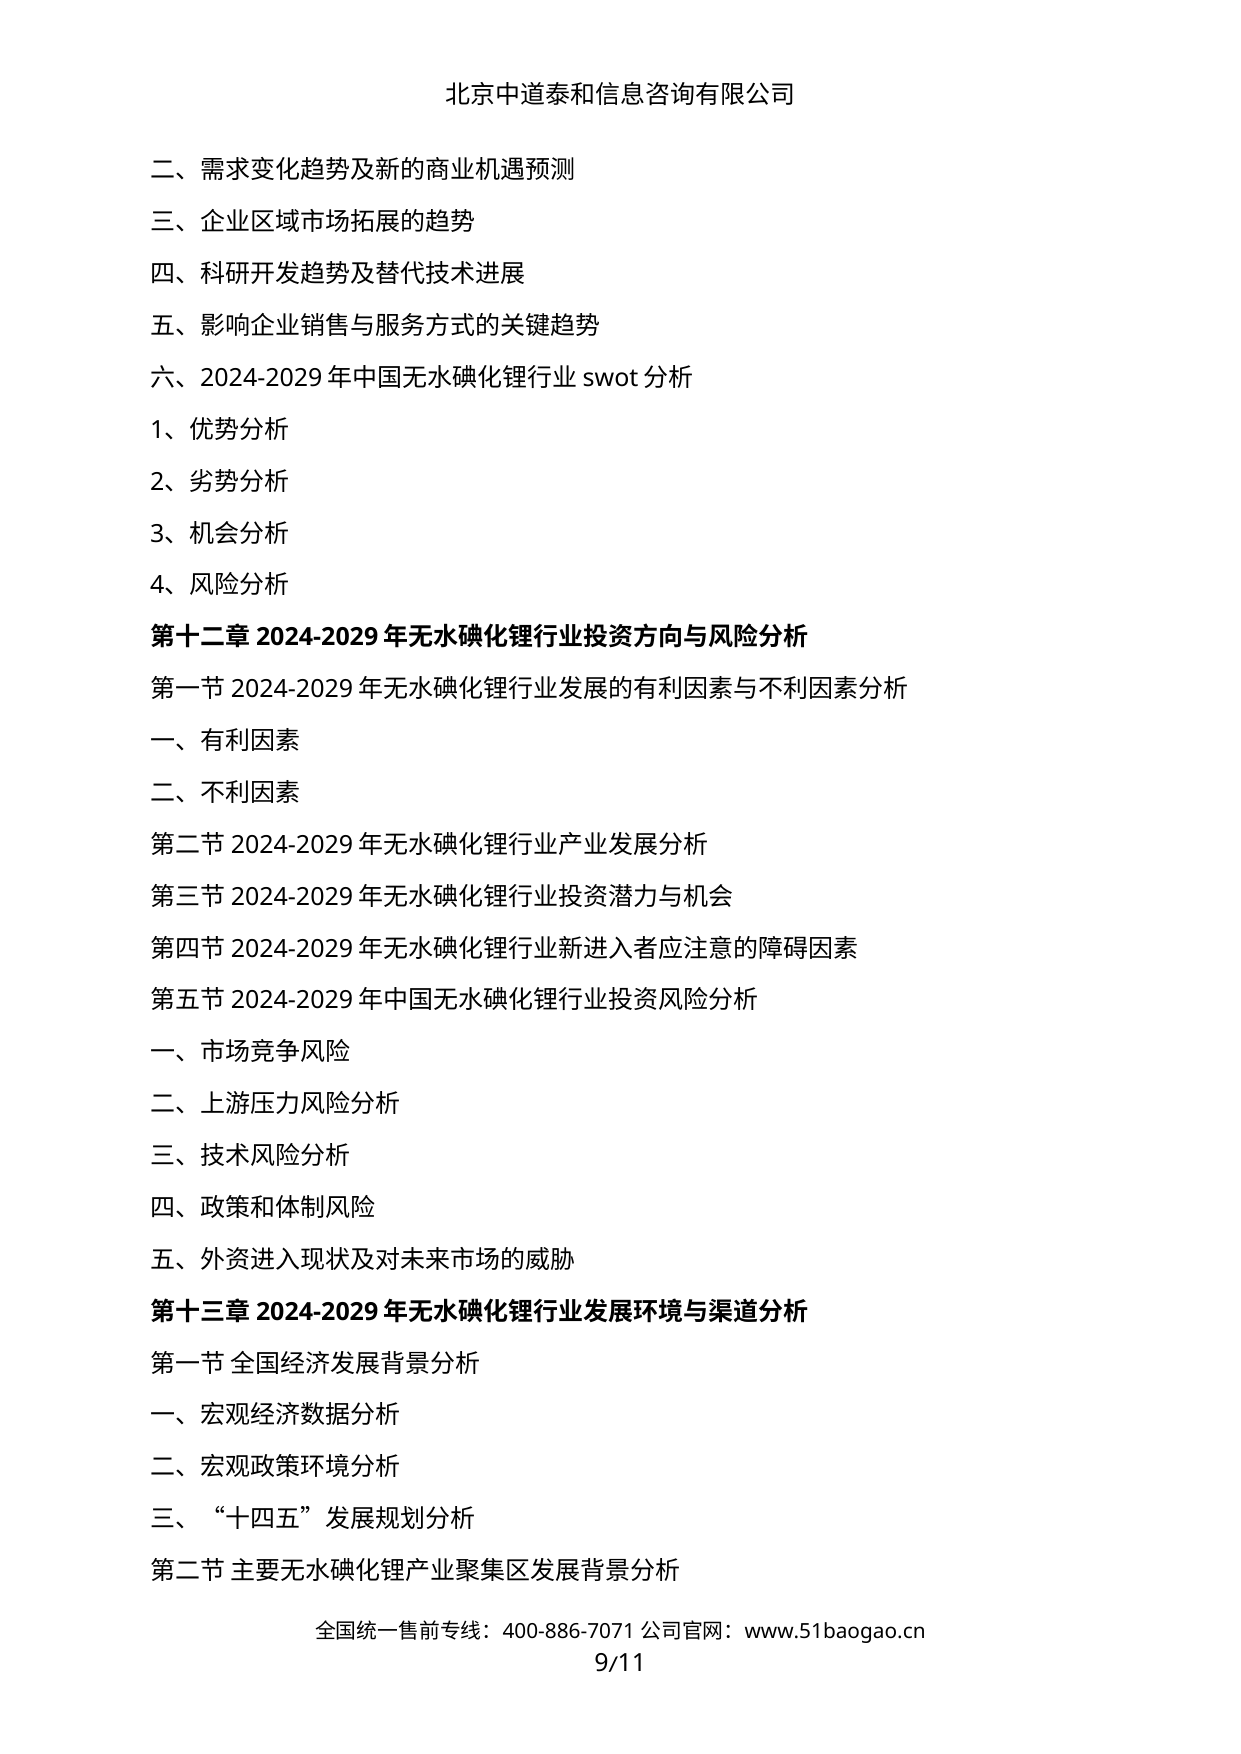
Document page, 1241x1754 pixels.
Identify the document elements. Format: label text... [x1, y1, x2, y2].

text 4、风险分析 [150, 565, 1090, 601]
text 三、“十四五”发展规划分析 [150, 1499, 1090, 1535]
text 二、宏观政策环境分析 [150, 1447, 1090, 1483]
text 3、机会分析 [150, 513, 1090, 549]
text 1、优势分析 [150, 409, 1090, 446]
text 第一节 全国经济发展背景分析 [150, 1343, 1090, 1379]
text 五、影响企业销售与服务方式的关键趋势 [150, 306, 1090, 342]
text 五、外资进入现状及对未来市场的威胁 [150, 1239, 1090, 1276]
text 一、有利因素 [150, 721, 1090, 757]
text 三、企业区域市场拓展的趋势 [150, 202, 1090, 238]
text 二、不利因素 [150, 772, 1090, 809]
text 四、科研开发趋势及替代技术进展 [150, 254, 1090, 290]
text 第二节 2024-2029年无水碘化锂行业产业发展分析 [150, 824, 1090, 861]
text 2、劣势分析 [150, 461, 1090, 497]
text 第十二章 2024-2029年无水碘化锂行业投资方向与风险分析 [150, 617, 1090, 653]
text 四、政策和体制风险 [150, 1187, 1090, 1224]
text 第一节 2024-2029年无水碘化锂行业发展的有利因素与不利因素分析 [150, 669, 1090, 705]
text 一、宏观经济数据分析 [150, 1395, 1090, 1431]
text 二、需求变化趋势及新的商业机遇预测 [150, 150, 1090, 186]
text 六、2024-2029年中国无水碘化锂行业swot分析 [150, 357, 1090, 394]
text 第十三章 2024-2029年无水碘化锂行业发展环境与渠道分析 [150, 1291, 1090, 1327]
text 第三节 2024-2029年无水碘化锂行业投资潜力与机会 [150, 876, 1090, 912]
text 第四节 2024-2029年无水碘化锂行业新进入者应注意的障碍因素 [150, 928, 1090, 964]
text 第二节 主要无水碘化锂产业聚集区发展背景分析 [150, 1551, 1090, 1587]
text 二、上游压力风险分析 [150, 1084, 1090, 1120]
text 第五节 2024-2029年中国无水碘化锂行业投资风险分析 [150, 980, 1090, 1016]
text 三、技术风险分析 [150, 1136, 1090, 1172]
text 一、市场竞争风险 [150, 1032, 1090, 1068]
